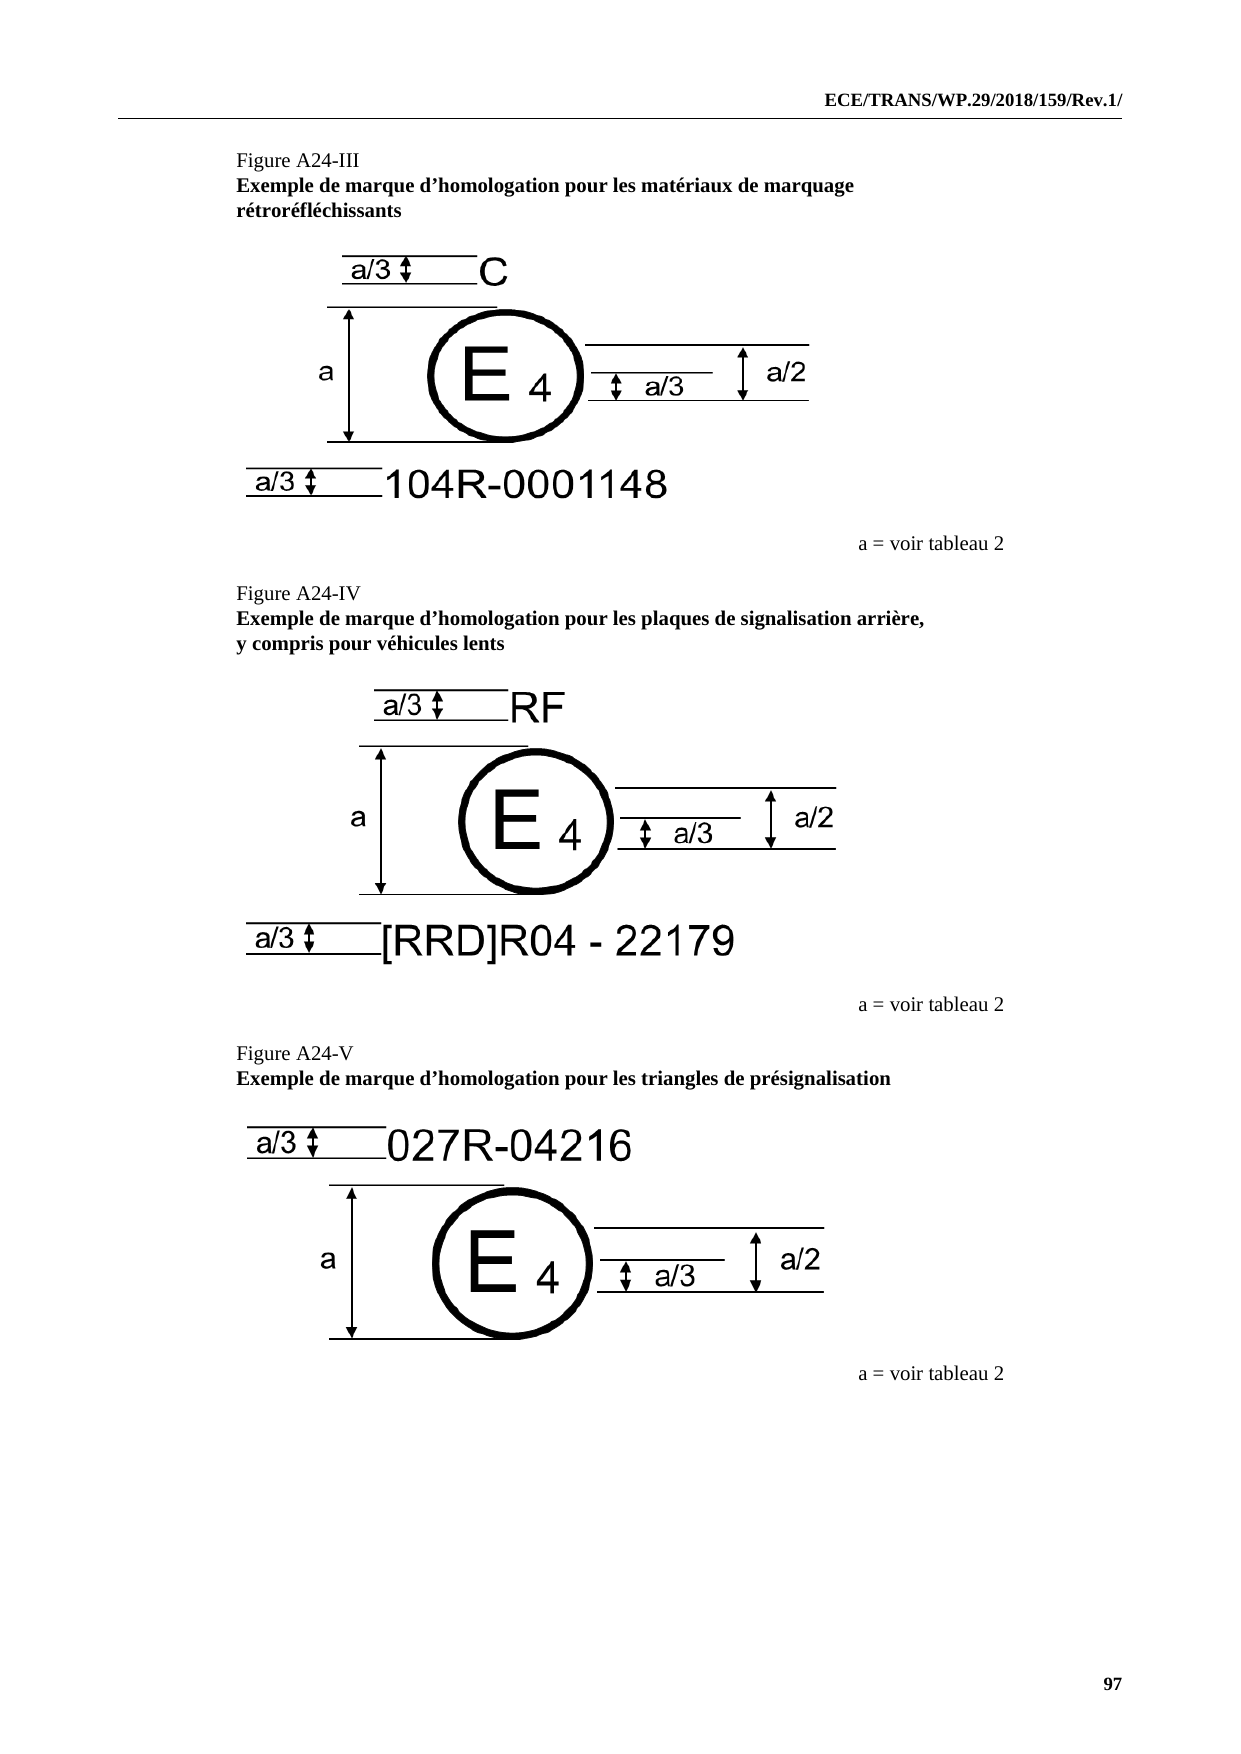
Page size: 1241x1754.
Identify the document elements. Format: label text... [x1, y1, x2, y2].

text a = voir tableau 2 [236, 991, 1004, 1016]
text Figure A24-IV Exemple de marque d’homologation pour les plaques de signalisation arrière, y compris pour véhicules lents [118, 580, 1004, 655]
picture [236, 1103, 839, 1361]
text Figure A24-V Exemple de marque d’homologation pour les triangles de présignalisation [118, 1041, 1004, 1091]
picture [236, 667, 851, 991]
text a = voir tableau 2 [236, 1360, 1004, 1385]
picture [236, 235, 824, 530]
text Figure A24-III Exemple de marque d’homologation pour les matériaux de marquage rétroréfléchissants [118, 148, 1004, 223]
text a = voir tableau 2 [236, 530, 1004, 555]
